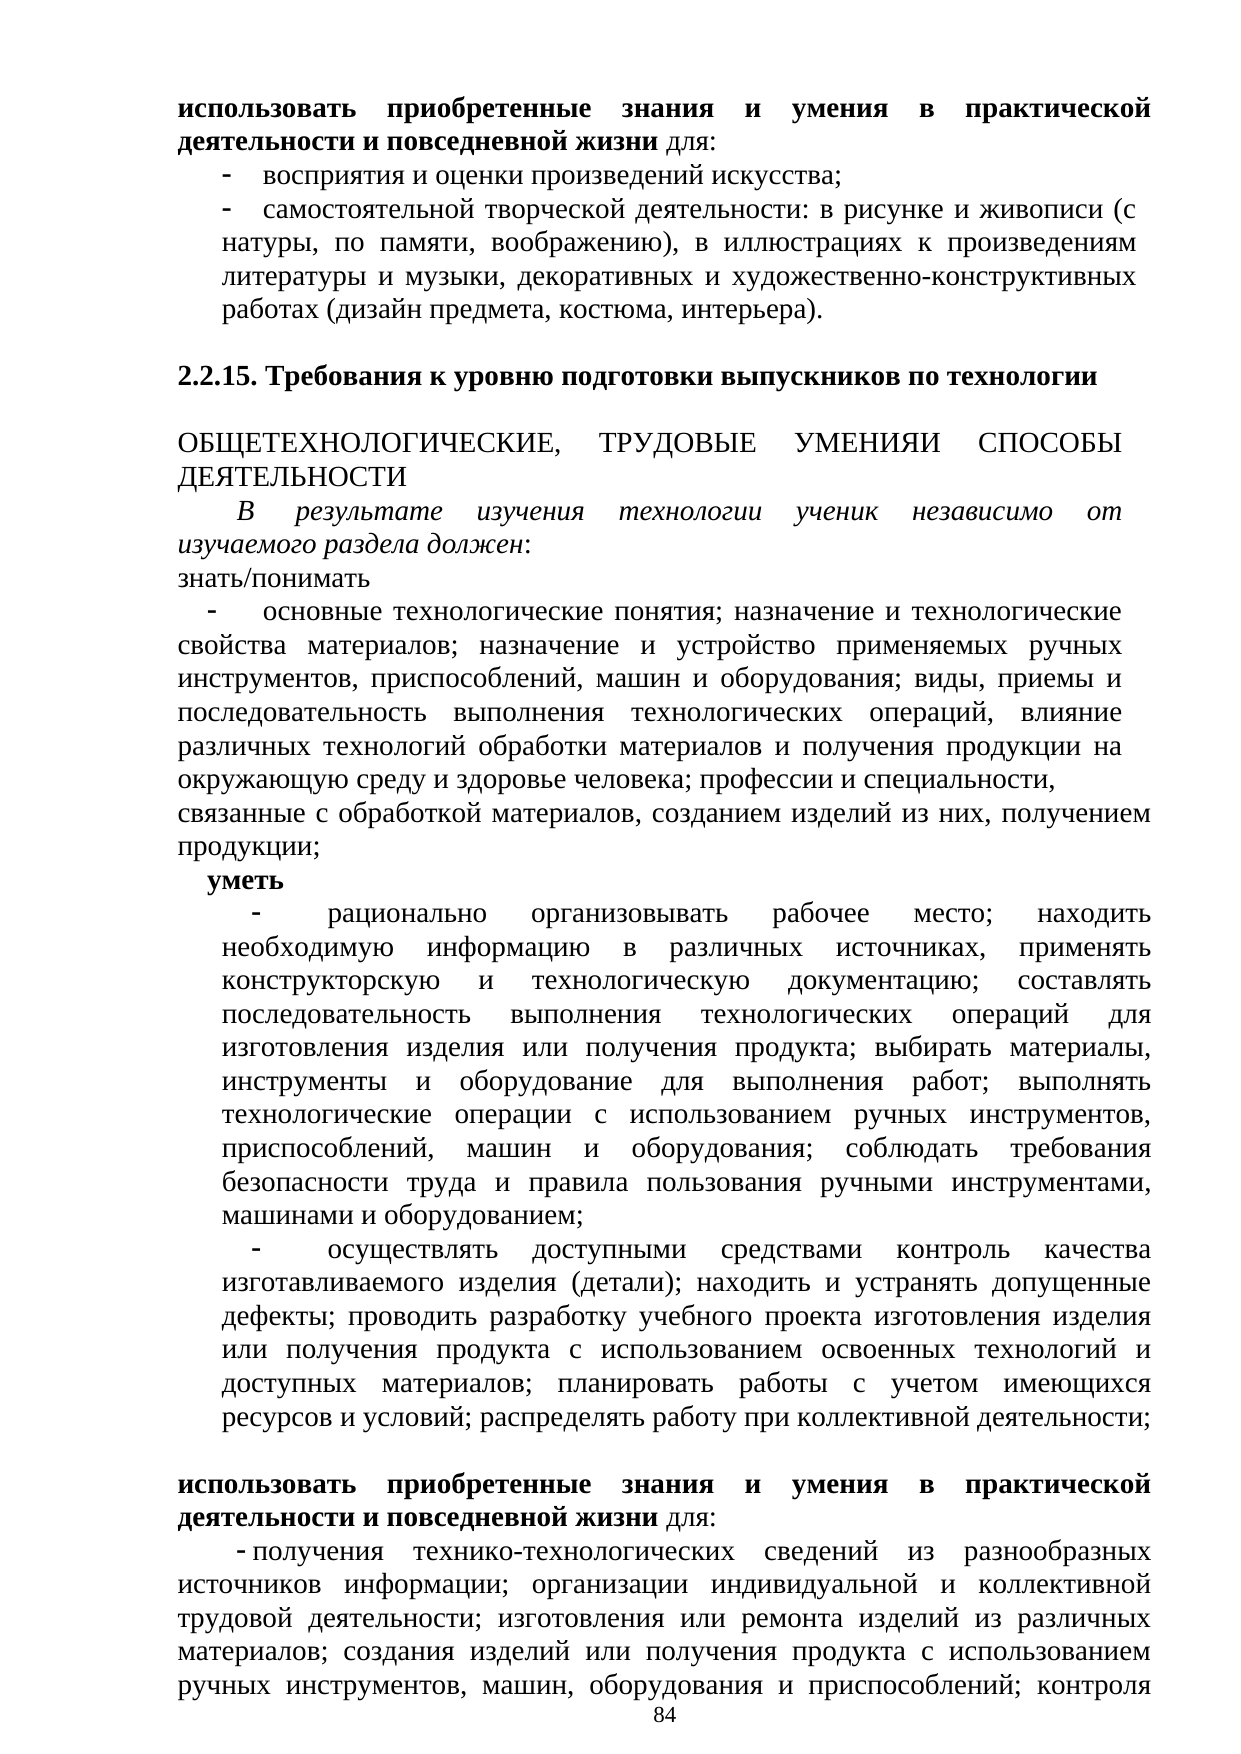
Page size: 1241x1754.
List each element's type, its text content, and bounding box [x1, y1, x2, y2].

list восприятия и оценки произведений искусства; [222, 157, 1152, 191]
text использовать приобретенные знания и умения в практической деятельности и повседневной жизни для: [177, 1466, 1152, 1533]
text знать/понимать [177, 560, 1152, 593]
text уметь [207, 862, 1123, 895]
list основные технологические понятия; назначение и технологические свойства материалов; назначение и устройство применяемых ручных инструментов, приспособлений, машин и оборудования; виды, приемы и последовательность выполнения технологических операций, влияние различных технологий обработки материалов и получения продукции на окружающую среду и здоровье человека; профессии и специальности, [177, 593, 1123, 795]
list осуществлять доступными средствами контроль качества изготавливаемого изделия (детали); находить и устранять допущенные дефекты; проводить разработку учебного проекта изготовления изделия или получения продукта с использованием освоенных технологий и доступных материалов; планировать работы с учетом имеющихся ресурсов и условий; распределять работу при коллективной деятельности; [222, 1231, 1152, 1432]
text использовать приобретенные знания и умения в практической деятельности и повседневной жизни для: [177, 90, 1152, 157]
text ОБЩЕТЕХНОЛОГИЧЕСКИЕ, ТРУДОВЫЕ УМЕНИЯИ СПОСОБЫ ДЕЯТЕЛЬНОСТИ [177, 426, 1123, 493]
list самостоятельной творческой деятельности: в рисунке и живописи (с натуры, по памяти, воображению), в иллюстрациях к произведениям литературы и музыки, декоративных и художественно-конструктивных работах (дизайн предмета, костюма, интерьера). [222, 191, 1137, 325]
list результате изучения технологии ученик независимо от изучаемого раздела должен: [177, 493, 1123, 560]
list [177, 1533, 1152, 1701]
text связанные с обработкой материалов, созданием изделий из них, получением продукции; [177, 795, 1152, 862]
list рационально организовывать рабочее место; находить необходимую информацию в различных источниках, применять конструкторскую и технологическую документацию; составлять последовательность выполнения технологических операций для изготовления изделия или получения продукта; выбирать материалы, инструменты и оборудование для выполнения работ; выполнять технологические операции с использованием ручных инструментов, приспособлений, машин и оборудования; соблюдать требования безопасности труда и правила пользования ручными инструментами, машинами и оборудованием; [222, 895, 1152, 1231]
text 2.2.15. Требования к уровню подготовки выпускников по технологии [177, 358, 1150, 392]
